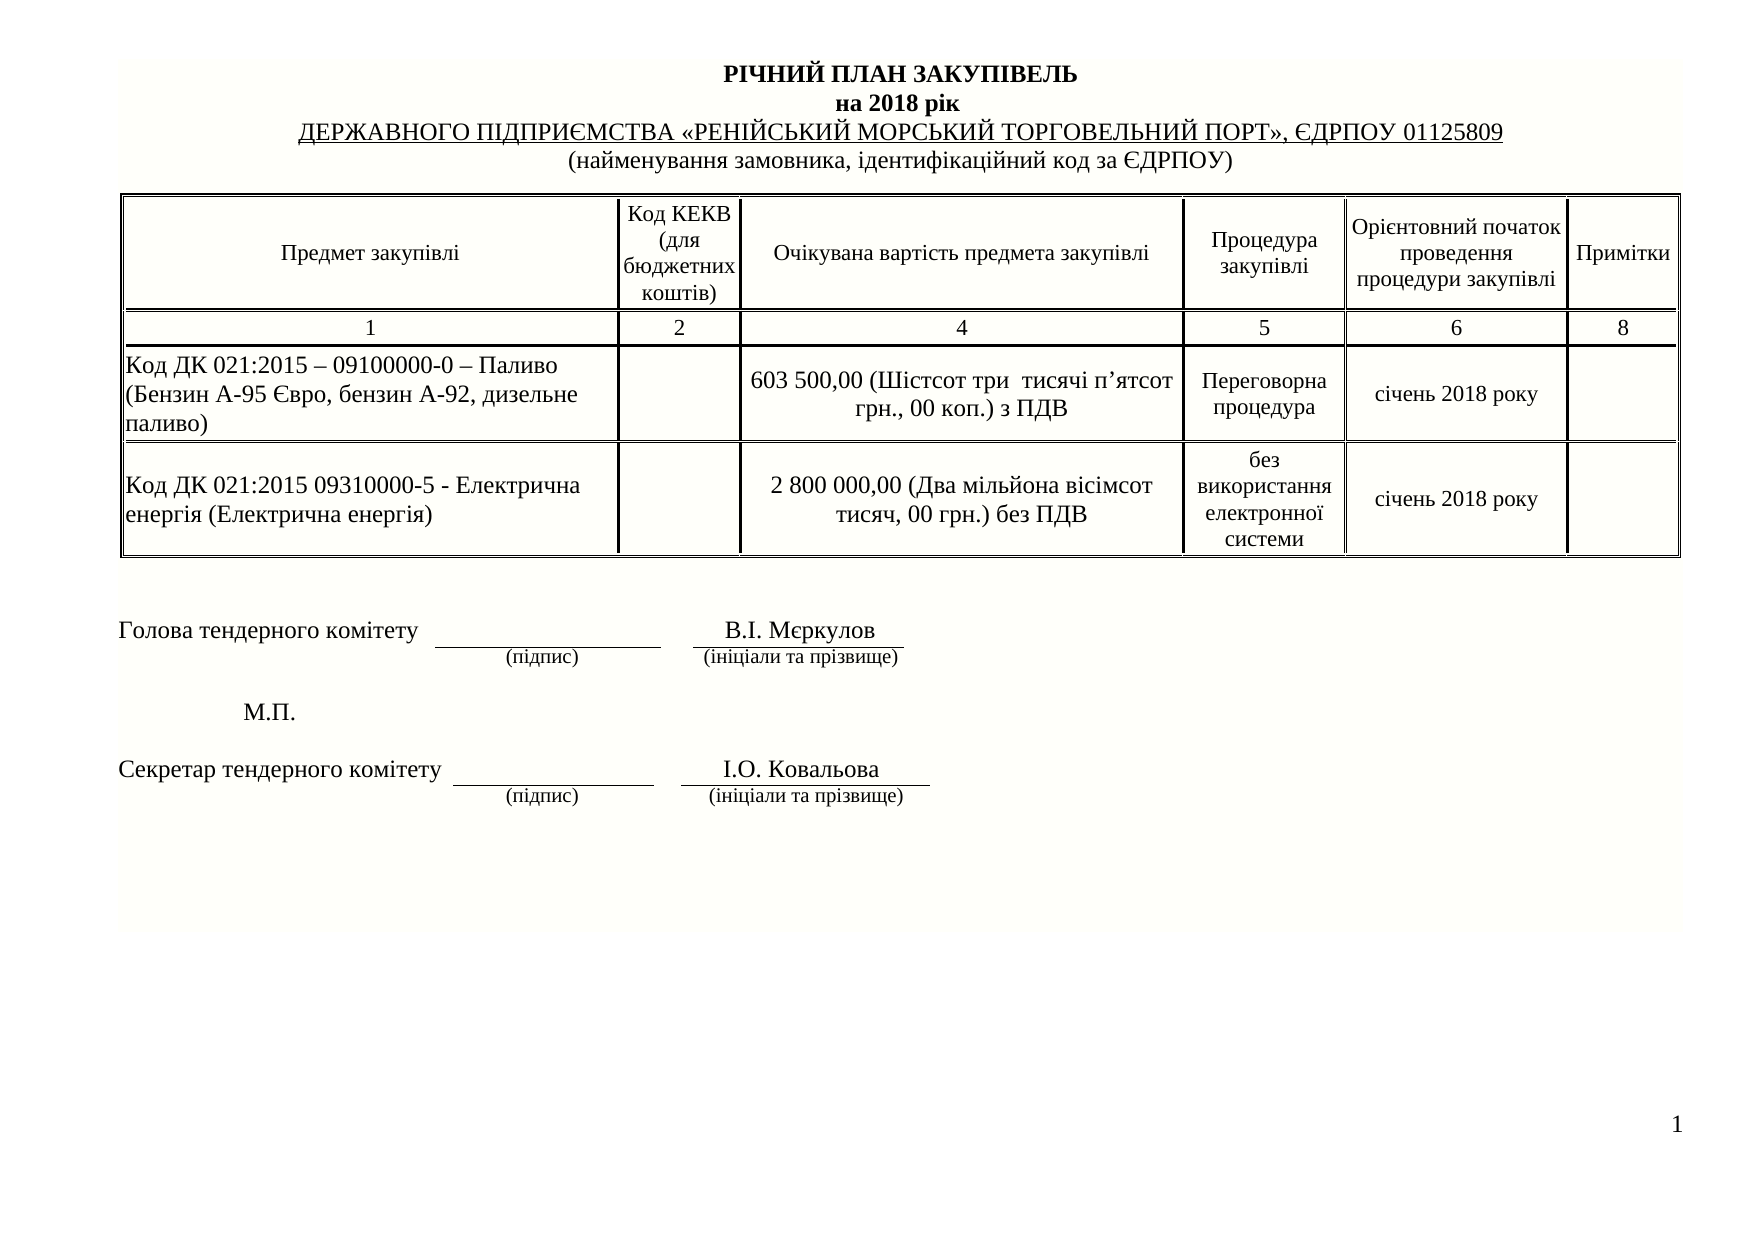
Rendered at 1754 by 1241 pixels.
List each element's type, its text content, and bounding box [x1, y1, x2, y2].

table_cell 6 [1347, 312, 1566, 344]
table_header Очікувана вартість предмета закупівлі [740, 195, 1183, 308]
table_cell Переговорна процедура [1185, 347, 1344, 440]
text Секретар тендерного комітету І.О. Ковальова [118, 754, 1683, 783]
table_header Код КЕКВ (для бюджетних коштів) [618, 195, 740, 308]
text на 2018 рік ДЕРЖАВНОГО ПІДПРИЄМСТВА «РЕНІЙСЬКИЙ МОРСЬКИЙ ТОРГОВЕЛЬНИЙ ПОРТ», ЄДРПОУ 01125809 (найменування замовника, ідентифікаційний код за ЄДРПОУ) [118, 88, 1683, 174]
table_cell січень 2018 року [1347, 347, 1566, 440]
text (підпис) (ініціали та прізвище) [118, 783, 1683, 807]
table_cell [620, 347, 739, 440]
table_header Предмет закупівлі [124, 197, 618, 308]
table_cell січень 2018 року [1346, 443, 1567, 554]
table_cell [1569, 344, 1678, 440]
table_header Примітки [1567, 197, 1678, 308]
text Голова тендерного комітету В.І. Мєркулов [118, 587, 1683, 644]
table_cell Код ДК 021:2015 09310000-5 - Електрична енергія (Електрична енергія) [122, 440, 618, 554]
table_cell 5 [1185, 312, 1344, 344]
table_cell без використання електронної системи [1183, 443, 1346, 554]
table_cell 2 800 000,00 (Два мільйона вісімсот тисяч, 00 грн.) без ПДВ [740, 443, 1183, 554]
table_cell Код ДК 021:2015 – 09100000-0 – Паливо (Бензин А-95 Євро, бензин А-92, дизельне паливо) [124, 344, 617, 440]
table_cell 1 [124, 308, 617, 344]
table_cell 8 [1569, 308, 1678, 344]
table_header Процедура закупівлі [1183, 197, 1346, 308]
table_cell [1567, 440, 1679, 554]
table_cell 603 500,00 (Шістсот три тисячі п’ятсот грн., 00 коп.) з ПДВ [742, 347, 1182, 440]
table_cell [618, 443, 740, 554]
table_cell 2 [620, 312, 739, 344]
table_header Орієнтовний початок проведення процедури закупівлі [1346, 195, 1567, 308]
text РІЧНИЙ ПЛАН ЗАКУПІВЕЛЬ [118, 59, 1683, 88]
text М.П. [118, 697, 1683, 754]
text (підпис) (ініціали та прізвище) [118, 644, 1683, 697]
table_cell 4 [742, 312, 1182, 344]
